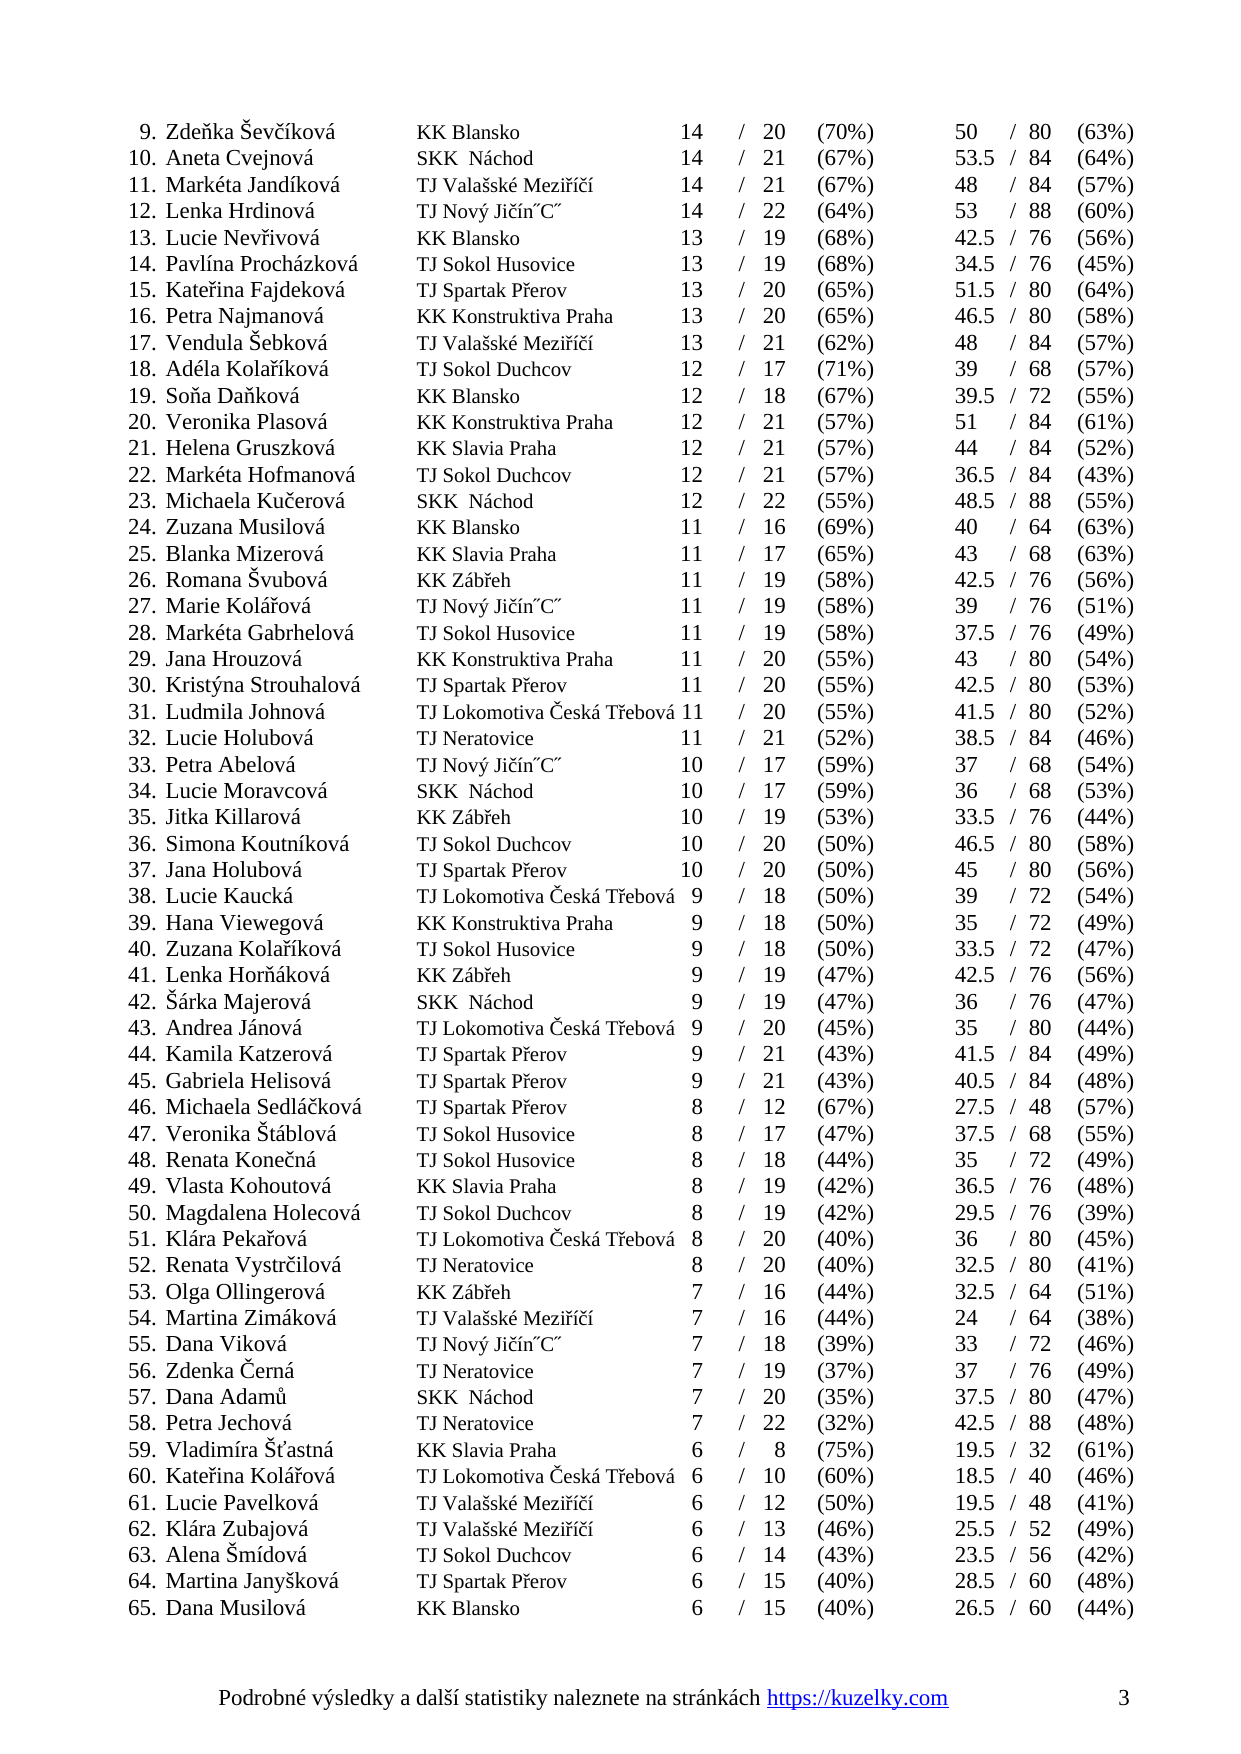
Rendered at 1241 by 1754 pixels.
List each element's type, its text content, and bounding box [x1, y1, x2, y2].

text 33. Petra Abelová TJ Nový Jičín˝C˝ 10 / 17 (59%) 37 / 68 (54%) [106, 751, 1134, 777]
text 59. Vladimíra Šťastná KK Slavia Praha 6 / 8 (75%) 19.5 / 32 (61%) [106, 1436, 1134, 1462]
text 43. Andrea Jánová TJ Lokomotiva Česká Třebová 9 / 20 (45%) 35 / 80 (44%) [106, 1014, 1134, 1041]
text 32. Lucie Holubová TJ Neratovice 11 / 21 (52%) 38.5 / 84 (46%) [106, 724, 1134, 751]
text 27. Marie Kolářová TJ Nový Jičín˝C˝ 11 / 19 (58%) 39 / 76 (51%) [106, 592, 1134, 619]
text 52. Renata Vystrčilová TJ Neratovice 8 / 20 (40%) 32.5 / 80 (41%) [106, 1251, 1134, 1278]
text 53. Olga Ollingerová KK Zábřeh 7 / 16 (44%) 32.5 / 64 (51%) [106, 1278, 1134, 1304]
text 10. Aneta Cvejnová SKK Náchod 14 / 21 (67%) 53.5 / 84 (64%) [106, 144, 1134, 171]
text 9. Zdeňka Ševčíková KK Blansko 14 / 20 (70%) 50 / 80 (63%) [106, 118, 1134, 144]
text 40. Zuzana Kolaříková TJ Sokol Husovice 9 / 18 (50%) 33.5 / 72 (47%) [106, 935, 1134, 961]
text 45. Gabriela Helisová TJ Spartak Přerov 9 / 21 (43%) 40.5 / 84 (48%) [106, 1067, 1134, 1093]
text 28. Markéta Gabrhelová TJ Sokol Husovice 11 / 19 (58%) 37.5 / 76 (49%) [106, 619, 1134, 645]
text 24. Zuzana Musilová KK Blansko 11 / 16 (69%) 40 / 64 (63%) [106, 513, 1134, 540]
text 37. Jana Holubová TJ Spartak Přerov 10 / 20 (50%) 45 / 80 (56%) [106, 856, 1134, 882]
text 54. Martina Zimáková TJ Valašské Meziříčí 7 / 16 (44%) 24 / 64 (38%) [106, 1304, 1134, 1330]
text 31. Ludmila Johnová TJ Lokomotiva Česká Třebová 11 / 20 (55%) 41.5 / 80 (52%) [106, 698, 1134, 724]
text 47. Veronika Štáblová TJ Sokol Husovice 8 / 17 (47%) 37.5 / 68 (55%) [106, 1119, 1134, 1146]
text 49. Vlasta Kohoutová KK Slavia Praha 8 / 19 (42%) 36.5 / 76 (48%) [106, 1172, 1134, 1199]
text 60. Kateřina Kolářová TJ Lokomotiva Česká Třebová 6 / 10 (60%) 18.5 / 40 (46%) [106, 1462, 1134, 1488]
text 36. Simona Koutníková TJ Sokol Duchcov 10 / 20 (50%) 46.5 / 80 (58%) [106, 830, 1134, 856]
text 13. Lucie Nevřivová KK Blansko 13 / 19 (68%) 42.5 / 76 (56%) [106, 223, 1134, 250]
text 51. Klára Pekařová TJ Lokomotiva Česká Třebová 8 / 20 (40%) 36 / 80 (45%) [106, 1225, 1134, 1251]
text 46. Michaela Sedláčková TJ Spartak Přerov 8 / 12 (67%) 27.5 / 48 (57%) [106, 1093, 1134, 1119]
text 23. Michaela Kučerová SKK Náchod 12 / 22 (55%) 48.5 / 88 (55%) [106, 487, 1134, 513]
text 25. Blanka Mizerová KK Slavia Praha 11 / 17 (65%) 43 / 68 (63%) [106, 540, 1134, 566]
text 12. Lenka Hrdinová TJ Nový Jičín˝C˝ 14 / 22 (64%) 53 / 88 (60%) [106, 197, 1134, 223]
text 50. Magdalena Holecová TJ Sokol Duchcov 8 / 19 (42%) 29.5 / 76 (39%) [106, 1199, 1134, 1225]
text 58. Petra Jechová TJ Neratovice 7 / 22 (32%) 42.5 / 88 (48%) [106, 1409, 1134, 1436]
text 64. Martina Janyšková TJ Spartak Přerov 6 / 15 (40%) 28.5 / 60 (48%) [106, 1568, 1134, 1594]
text 65. Dana Musilová KK Blansko 6 / 15 (40%) 26.5 / 60 (44%) [106, 1594, 1134, 1620]
text 57. Dana Adamů SKK Náchod 7 / 20 (35%) 37.5 / 80 (47%) [106, 1383, 1134, 1409]
text 56. Zdenka Černá TJ Neratovice 7 / 19 (37%) 37 / 76 (49%) [106, 1357, 1134, 1383]
text 35. Jitka Killarová KK Zábřeh 10 / 19 (53%) 33.5 / 76 (44%) [106, 803, 1134, 830]
text 14. Pavlína Procházková TJ Sokol Husovice 13 / 19 (68%) 34.5 / 76 (45%) [106, 250, 1134, 276]
text 63. Alena Šmídová TJ Sokol Duchcov 6 / 14 (43%) 23.5 / 56 (42%) [106, 1541, 1134, 1568]
text 41. Lenka Horňáková KK Zábřeh 9 / 19 (47%) 42.5 / 76 (56%) [106, 961, 1134, 988]
text 20. Veronika Plasová KK Konstruktiva Praha 12 / 21 (57%) 51 / 84 (61%) [106, 408, 1134, 434]
text 17. Vendula Šebková TJ Valašské Meziříčí 13 / 21 (62%) 48 / 84 (57%) [106, 329, 1134, 355]
text 55. Dana Viková TJ Nový Jičín˝C˝ 7 / 18 (39%) 33 / 72 (46%) [106, 1330, 1134, 1357]
text 30. Kristýna Strouhalová TJ Spartak Přerov 11 / 20 (55%) 42.5 / 80 (53%) [106, 672, 1134, 698]
text 34. Lucie Moravcová SKK Náchod 10 / 17 (59%) 36 / 68 (53%) [106, 777, 1134, 803]
text 48. Renata Konečná TJ Sokol Husovice 8 / 18 (44%) 35 / 72 (49%) [106, 1146, 1134, 1172]
text 38. Lucie Kaucká TJ Lokomotiva Česká Třebová 9 / 18 (50%) 39 / 72 (54%) [106, 882, 1134, 909]
text 39. Hana Viewegová KK Konstruktiva Praha 9 / 18 (50%) 35 / 72 (49%) [106, 909, 1134, 935]
text 19. Soňa Daňková KK Blansko 12 / 18 (67%) 39.5 / 72 (55%) [106, 382, 1134, 408]
text 11. Markéta Jandíková TJ Valašské Meziříčí 14 / 21 (67%) 48 / 84 (57%) [106, 171, 1134, 197]
text 16. Petra Najmanová KK Konstruktiva Praha 13 / 20 (65%) 46.5 / 80 (58%) [106, 303, 1134, 329]
text 42. Šárka Majerová SKK Náchod 9 / 19 (47%) 36 / 76 (47%) [106, 988, 1134, 1014]
text 29. Jana Hrouzová KK Konstruktiva Praha 11 / 20 (55%) 43 / 80 (54%) [106, 645, 1134, 672]
text 26. Romana Švubová KK Zábřeh 11 / 19 (58%) 42.5 / 76 (56%) [106, 566, 1134, 592]
text 15. Kateřina Fajdeková TJ Spartak Přerov 13 / 20 (65%) 51.5 / 80 (64%) [106, 276, 1134, 303]
text 18. Adéla Kolaříková TJ Sokol Duchcov 12 / 17 (71%) 39 / 68 (57%) [106, 355, 1134, 382]
text 61. Lucie Pavelková TJ Valašské Meziříčí 6 / 12 (50%) 19.5 / 48 (41%) [106, 1488, 1134, 1515]
text 21. Helena Gruszková KK Slavia Praha 12 / 21 (57%) 44 / 84 (52%) [106, 434, 1134, 461]
text 22. Markéta Hofmanová TJ Sokol Duchcov 12 / 21 (57%) 36.5 / 84 (43%) [106, 461, 1134, 487]
text 44. Kamila Katzerová TJ Spartak Přerov 9 / 21 (43%) 41.5 / 84 (49%) [106, 1041, 1134, 1067]
text 62. Klára Zubajová TJ Valašské Meziříčí 6 / 13 (46%) 25.5 / 52 (49%) [106, 1515, 1134, 1541]
